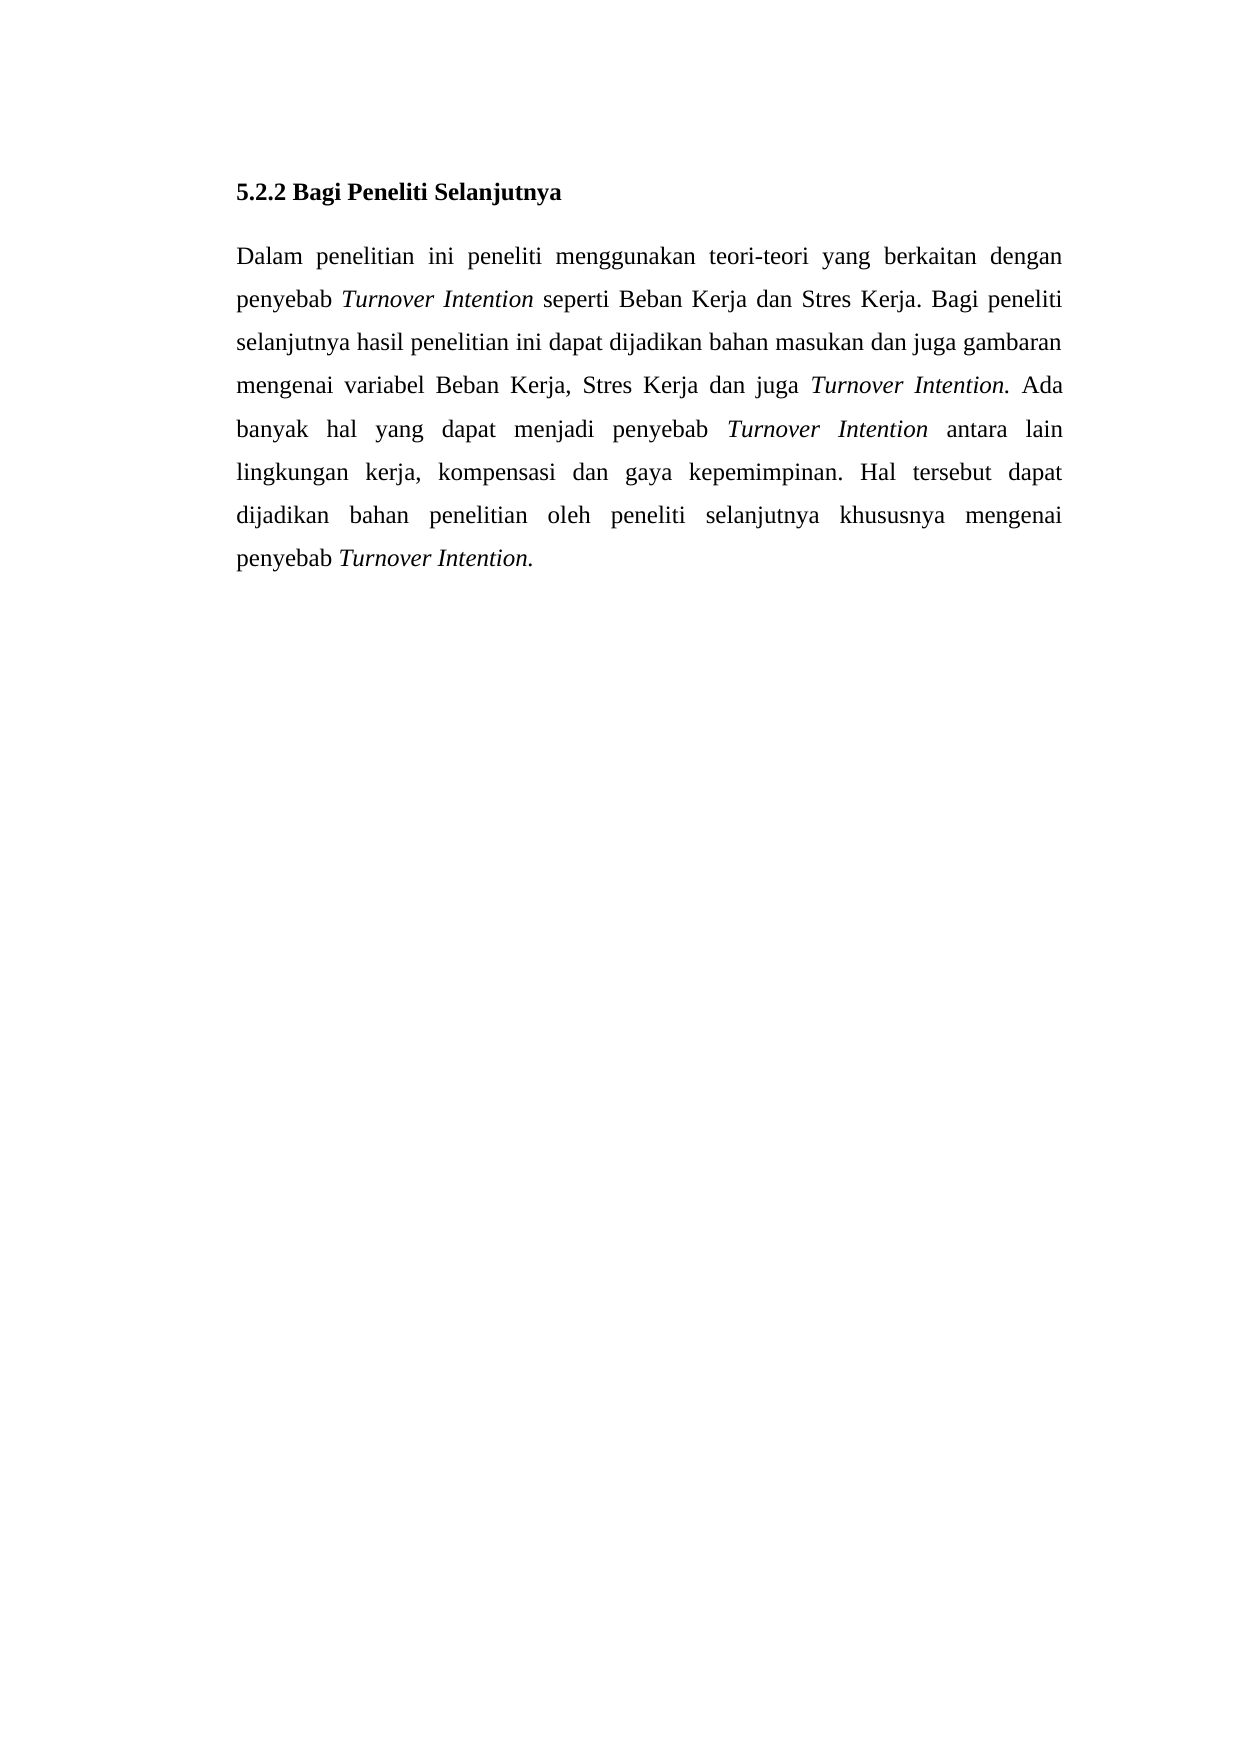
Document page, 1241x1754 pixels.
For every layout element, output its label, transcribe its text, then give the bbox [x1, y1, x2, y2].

text 5.2.2 Bagi Peneliti Selanjutnya [236, 177, 1063, 206]
text Dalam penelitian ini peneliti menggunakan teori-teori yang berkaitan dengan penyebab Turnover Intention seperti Beban Kerja dan Stres Kerja. Bagi peneliti selanjutnya hasil penelitian ini dapat dijadikan bahan masukan dan juga gambaran mengenai variabel Beban Kerja, Stres Kerja dan juga Turnover Intention. Ada banyak hal yang dapat menjadi penyebab Turnover Intention antara lain lingkungan kerja, kompensasi dan gaya kepemimpinan. Hal tersebut dapat dijadikan bahan penelitian oleh peneliti selanjutnya khususnya mengenai penyebab Turnover Intention. [236, 241, 1063, 572]
